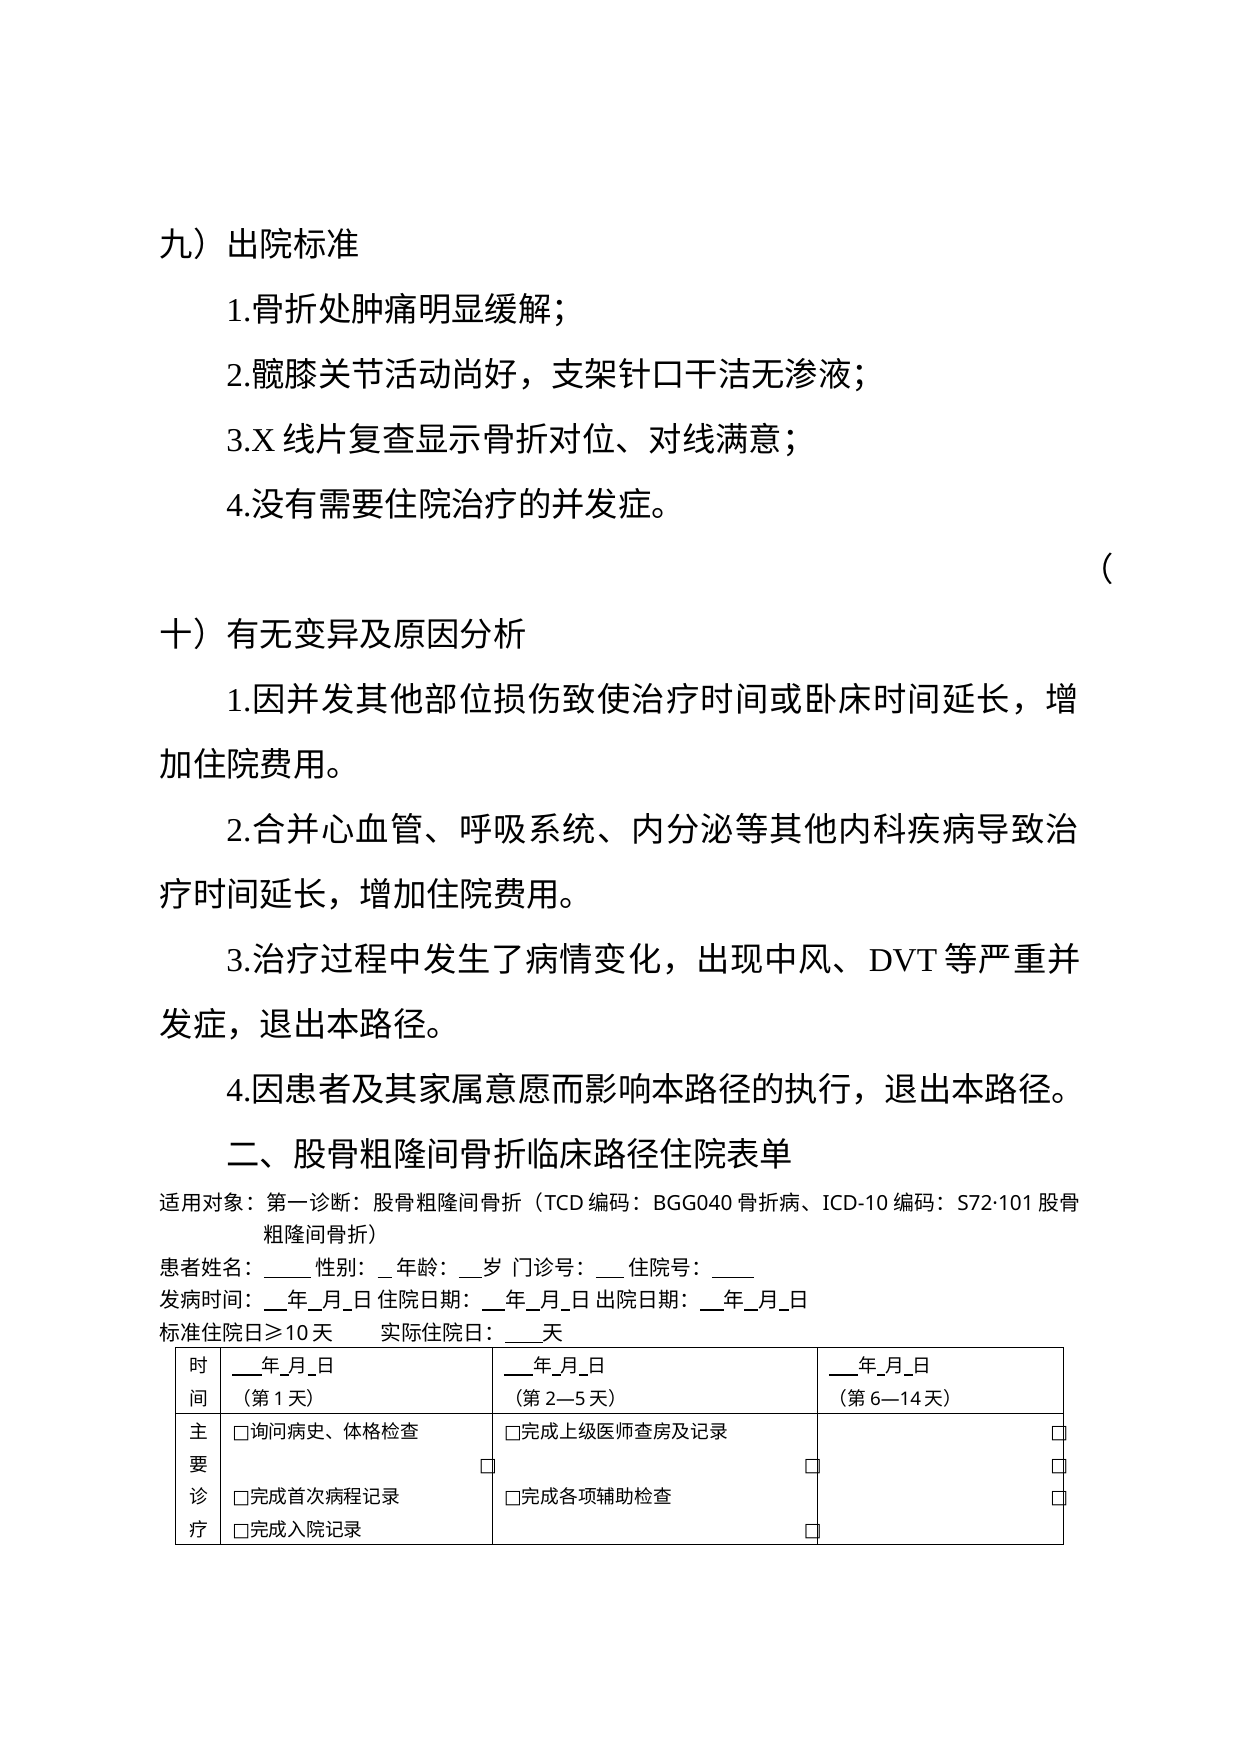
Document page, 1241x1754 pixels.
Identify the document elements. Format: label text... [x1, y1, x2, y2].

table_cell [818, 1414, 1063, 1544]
text 1.骨折处肿痛明显缓解； [159, 275, 1081, 340]
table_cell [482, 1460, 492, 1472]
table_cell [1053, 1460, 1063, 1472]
text 3.治疗过程中发生了病情变化，出现中风、DVT等严重并发症，退出本路径。 [159, 925, 1081, 1055]
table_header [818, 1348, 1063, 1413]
text 2.合并心血管、呼吸系统、内分泌等其他内科疾病导致治疗时间延长，增加住院费用。 [159, 795, 1081, 925]
text 1.因并发其他部位损伤致使治疗时间或卧床时间延长，增加住院费用。 [159, 665, 1081, 795]
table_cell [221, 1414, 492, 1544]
text 适用对象：第一诊断：股骨粗隆间骨折（TCD编码：BGG040骨折病、ICD-10编码：S72·101股骨粗隆间骨折） [159, 1185, 1081, 1250]
text 2.髋膝关节活动尚好，支架针口干洁无渗液； [159, 340, 1081, 405]
text 发病时间： 年 月 日 住院日期： 年 月 日 出院日期： 年 月 日 [159, 1282, 1081, 1315]
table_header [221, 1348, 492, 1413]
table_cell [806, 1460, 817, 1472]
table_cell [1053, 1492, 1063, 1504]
text 患者姓名： 性别： 年龄： 岁 门诊号： 住院号： [159, 1250, 1081, 1282]
text 标准住院日≥10天 实际住院日： 天 [159, 1315, 1081, 1347]
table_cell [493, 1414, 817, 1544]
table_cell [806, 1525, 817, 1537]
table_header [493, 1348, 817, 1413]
text （十）有无变异及原因分析 [159, 535, 1081, 665]
text 4.因患者及其家属意愿而影响本路径的执行，退出本路径。 [159, 1055, 1081, 1120]
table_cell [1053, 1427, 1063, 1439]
text 4.没有需要住院治疗的并发症。 [159, 470, 1081, 535]
text 二、股骨粗隆间骨折临床路径住院表单 [159, 1120, 1081, 1185]
text 3.X线片复查显示骨折对位、对线满意； [159, 405, 1081, 470]
text （九）出院标准 [159, 210, 1081, 275]
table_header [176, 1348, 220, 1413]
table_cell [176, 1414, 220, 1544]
